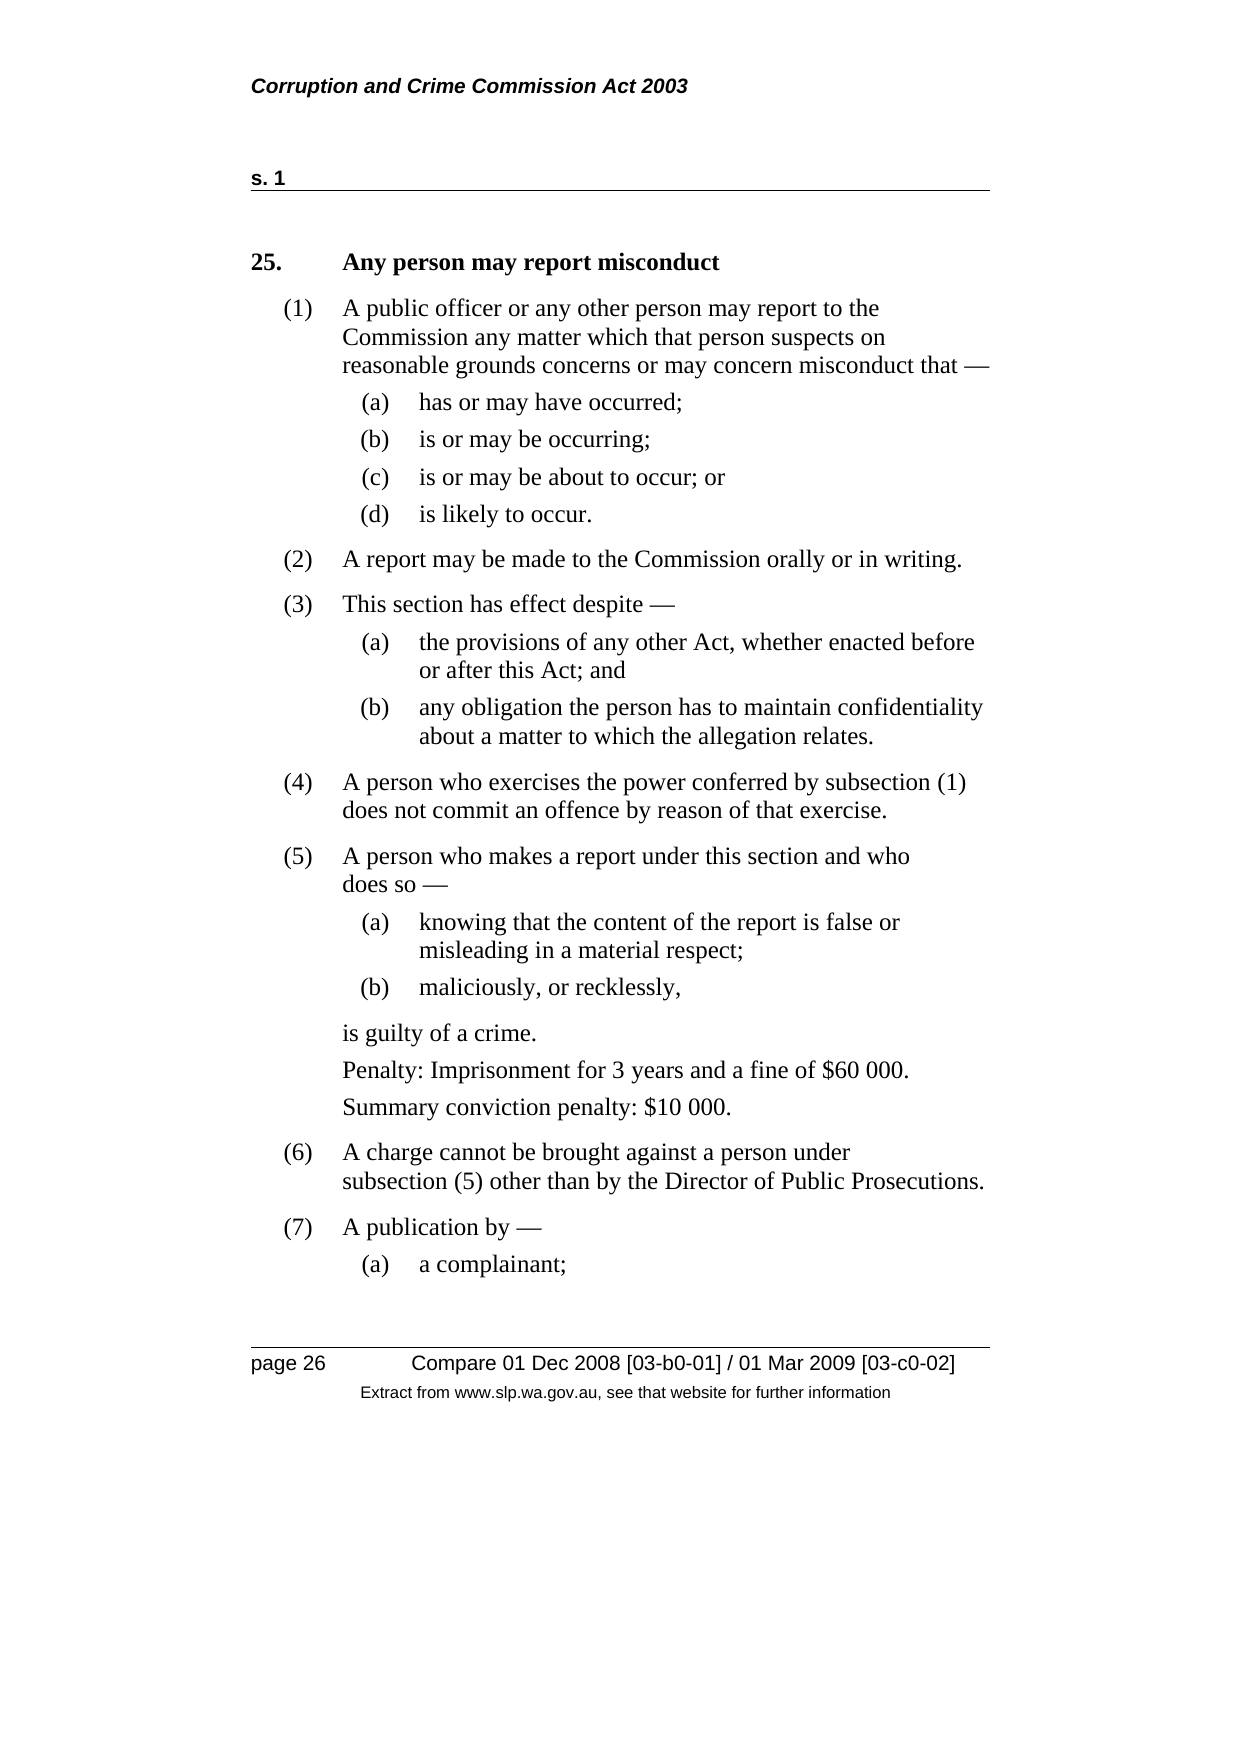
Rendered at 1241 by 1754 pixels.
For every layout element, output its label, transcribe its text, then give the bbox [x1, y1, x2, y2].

text (b) any obligation the person has to maintain confidentiality about a matter to which the allegation relates. [251, 692, 990, 750]
text (1) A public officer or any other person may report to the Commission any matter which that person suspects on reasonable grounds concerns or may concern misconduct that — [251, 293, 990, 379]
subtitle 25. Any person may report misconduct [251, 247, 990, 276]
text (a) knowing that the content of the report is false or misleading in a material respect; [251, 907, 990, 964]
text (a) a complainant; [251, 1249, 990, 1277]
text is guilty of a crime. [251, 1018, 990, 1047]
text (a) the provisions of any other Act, whether enacted before or after this Act; and [251, 627, 990, 684]
text (7) A publication by — [251, 1212, 990, 1240]
text Summary conviction penalty: $10 000. [251, 1092, 990, 1121]
text (2) A report may be made to the Commission orally or in writing. [251, 544, 990, 573]
text (5) A person who makes a report under this section and who does so — [251, 841, 990, 898]
text (3) This section has effect despite — [251, 589, 990, 618]
text (c) is or may be about to occur; or [251, 462, 990, 490]
text (b) maliciously, or recklessly, [251, 972, 990, 1001]
text (b) is or may be occurring; [251, 424, 990, 453]
text (a) has or may have occurred; [251, 387, 990, 416]
text (4) A person who exercises the power conferred by subsection (1) does not commit an offence by reason of that exercise. [251, 767, 990, 824]
text Penalty: Imprisonment for 3 years and a fine of $60 000. [251, 1055, 990, 1084]
text (d) is likely to occur. [251, 499, 990, 527]
text (6) A charge cannot be brought against a person under subsection (5) other than by the Director of Public Prosecutions. [251, 1137, 990, 1195]
